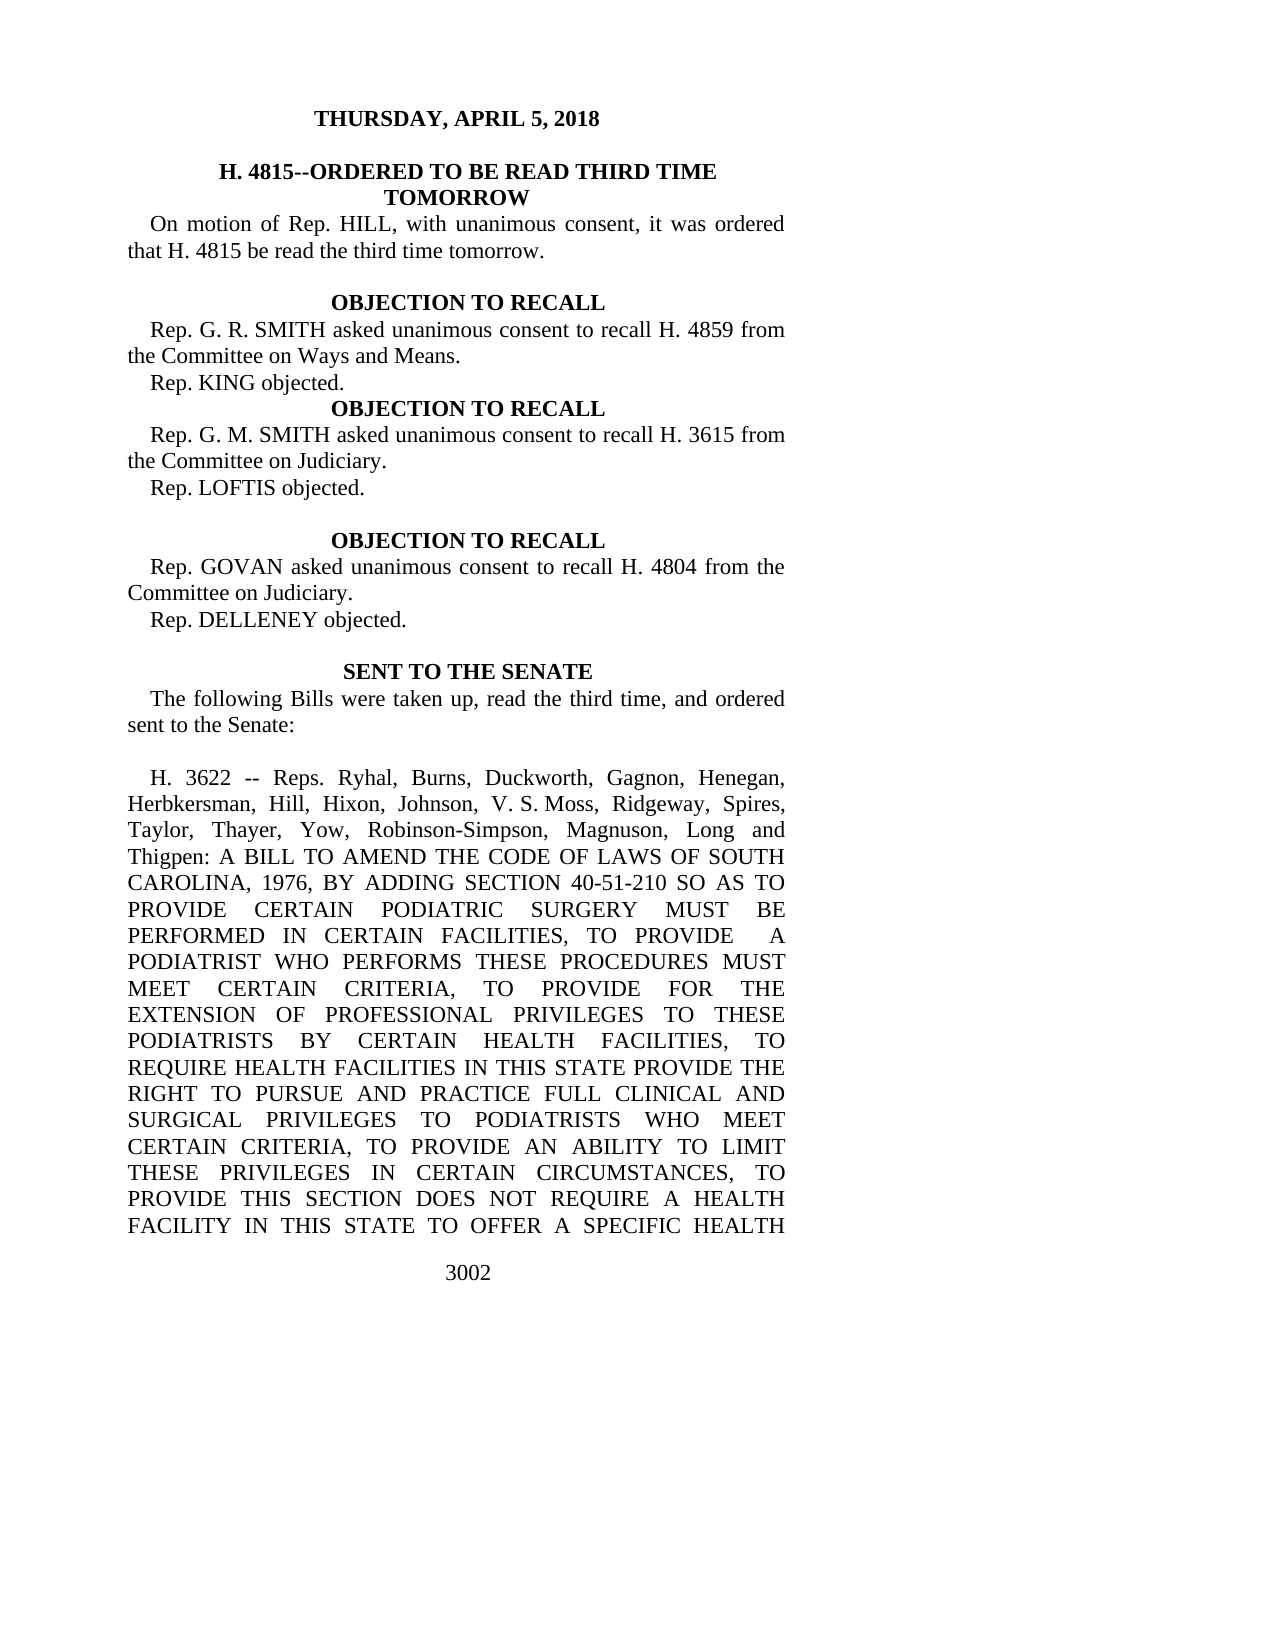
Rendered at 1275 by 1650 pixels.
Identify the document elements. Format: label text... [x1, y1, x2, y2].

text SENT TO THE SENATE [127, 658, 786, 685]
text H. 4815--ORDERED TO BE READ THIRD TIME TOMORROW [127, 158, 786, 210]
text Rep. DELLENEY objected. [127, 606, 786, 632]
text Rep. G. R. SMITH asked unanimous consent to recall H. 4859 from the Committee on Ways and Means. [127, 316, 786, 368]
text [127, 764, 786, 1238]
text Rep. G. M. SMITH asked unanimous consent to recall H. 3615 from the Committee on Judiciary. [127, 421, 786, 474]
text Rep. LOFTIS objected. [127, 474, 786, 500]
text The following Bills were taken up, read the third time, and ordered sent to the Senate: [127, 685, 786, 737]
text OBJECTION TO RECALL [127, 289, 786, 316]
text OBJECTION TO RECALL [127, 527, 786, 553]
text Rep. KING objected. [127, 368, 786, 395]
text Rep. GOVAN asked unanimous consent to recall H. 4804 from the Committee on Judiciary. [127, 553, 786, 606]
text OBJECTION TO RECALL [127, 395, 786, 421]
text On motion of Rep. HILL, with unanimous consent, it was ordered that H. 4815 be read the third time tomorrow. [127, 210, 786, 263]
